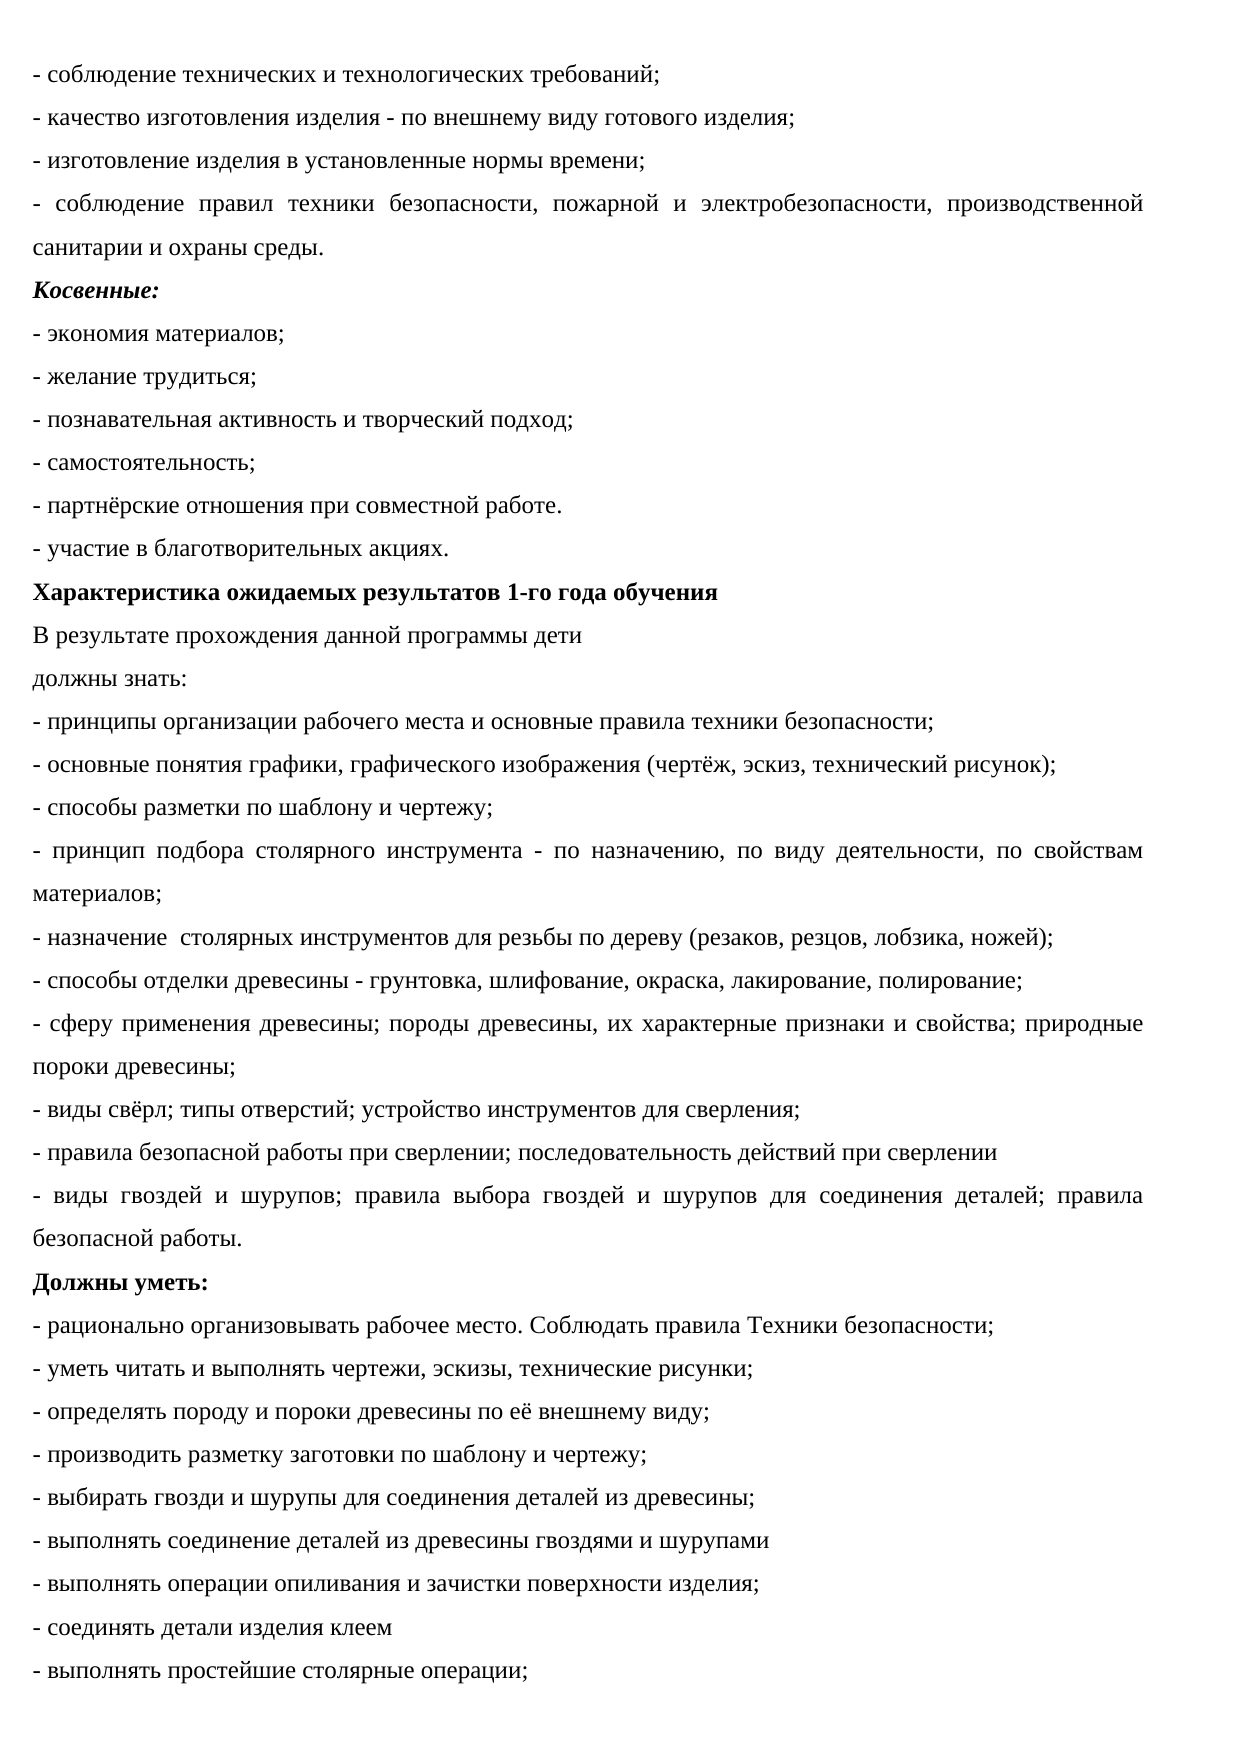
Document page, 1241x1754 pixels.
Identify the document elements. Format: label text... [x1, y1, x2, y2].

text - соблюдение правил техники безопасности, пожарной и электробезопасности, производственной санитарии и охраны среды. [32, 188, 1144, 260]
text - принцип подбора столярного инструмента - по назначению, по виду деятельности, по свойствам материалов; [32, 835, 1144, 907]
text - изготовление изделия в установленные нормы времени; [32, 145, 1144, 174]
text - познавательная активность и творческий подход; [32, 404, 1144, 433]
text - определять породу и пороки древесины по её внешнему виду; [32, 1396, 1144, 1425]
text - правила безопасной работы при сверлении; последовательность действий при сверлении [32, 1137, 1144, 1166]
text - принципы организации рабочего места и основные правила техники безопасности; [32, 706, 1144, 735]
text - самостоятельность; [32, 447, 1144, 476]
text - экономия материалов; [32, 318, 1144, 347]
text Характеристика ожидаемых результатов 1-го года обучения [32, 577, 1144, 605]
text - рационально организовывать рабочее место. Соблюдать правила Техники безопасности; [32, 1310, 1144, 1338]
text - уметь читать и выполнять чертежи, эскизы, технические рисунки; [32, 1353, 1144, 1382]
text В результате прохождения данной программы дети [32, 620, 1144, 648]
text - выбирать гвозди и шурупы для соединения деталей из древесины; [32, 1482, 1144, 1511]
text - соблюдение технических и технологических требований; [32, 59, 1144, 88]
text - назначение столярных инструментов для резьбы по дереву (резаков, резцов, лобзика, ножей); [32, 922, 1144, 950]
text - основные понятия графики, графического изображения (чертёж, эскиз, технический рисунок); [32, 749, 1144, 778]
text - соединять детали изделия клеем [32, 1612, 1144, 1640]
text - желание трудиться; [32, 361, 1144, 390]
text должны знать: [32, 663, 1144, 692]
text - участие в благотворительных акциях. [32, 533, 1144, 562]
text - сферу применения древесины; породы древесины, их характерные признаки и свойства; природные пороки древесины; [32, 1008, 1144, 1080]
text Косвенные: [32, 275, 1144, 303]
text - качество изготовления изделия - по внешнему виду готового изделия; [32, 102, 1144, 131]
text - производить разметку заготовки по шаблону и чертежу; [32, 1439, 1144, 1468]
text - выполнять операции опиливания и зачистки поверхности изделия; [32, 1568, 1144, 1597]
text Должны уметь: [32, 1267, 1144, 1295]
text - партнёрские отношения при совместной работе. [32, 490, 1144, 519]
text - виды гвоздей и шурупов; правила выбора гвоздей и шурупов для соединения деталей; правила безопасной работы. [32, 1180, 1144, 1252]
text - виды свёрл; типы отверстий; устройство инструментов для сверления; [32, 1094, 1144, 1123]
text - выполнять простейшие столярные операции; [32, 1655, 1144, 1683]
text - способы отделки древесины - грунтовка, шлифование, окраска, лакирование, полирование; [32, 965, 1144, 993]
text - выполнять соединение деталей из древесины гвоздями и шурупами [32, 1525, 1144, 1554]
text - способы разметки по шаблону и чертежу; [32, 792, 1144, 821]
